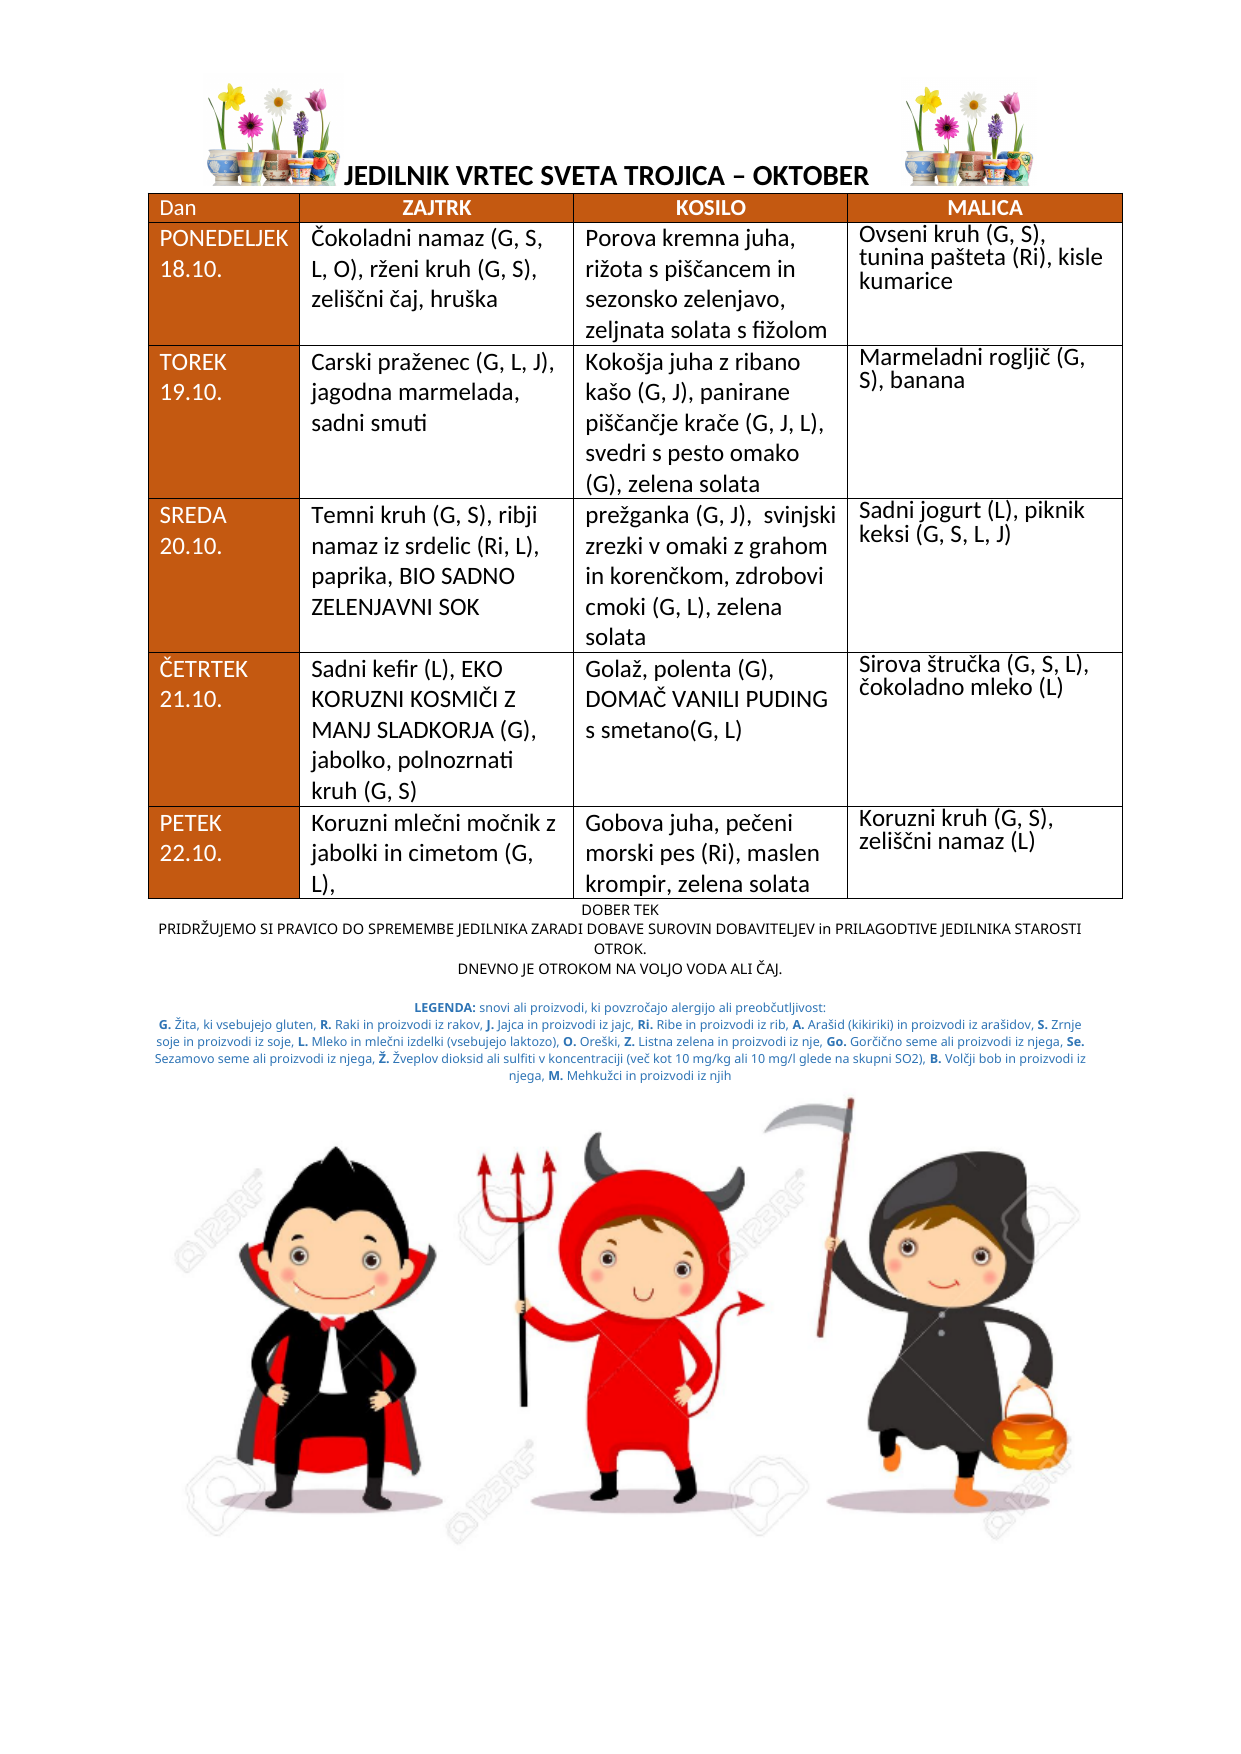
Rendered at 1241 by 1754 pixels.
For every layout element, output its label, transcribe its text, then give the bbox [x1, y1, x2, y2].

table_cell Sirova štručka (G, S, L), čokoladno mleko (L) [848, 653, 1122, 806]
picture [147, 1084, 1107, 1564]
table_cell Marmeladni rogljič (G, S), banana [848, 346, 1122, 498]
table_cell Gobova juha, pečeni morski pes (Ri), maslen krompir, zelena solata [574, 807, 847, 898]
table_cell prežganka (G, J), svinjski zrezki v omaki z grahom in korenčkom, zdrobovi cmoki (G, L), zelena solata [574, 499, 847, 652]
table_cell TOREK 19.10. [149, 346, 299, 498]
picture [901, 77, 1037, 186]
text LEGENDA: snovi ali proizvodi, ki povzročajo alergijo ali preobčutljivost: [148, 999, 1093, 1016]
table_cell Čokoladni namaz (G, S, L, O), rženi kruh (G, S), zeliščni čaj, hruška [300, 223, 573, 345]
table_cell Temni kruh (G, S), ribji namaz iz srdelic (Ri, L), paprika, BIO SADNO ZELENJAVNI SOK [300, 499, 573, 652]
table_cell Porova kremna juha, rižota s piščancem in sezonsko zelenjavo, zeljnata solata s fižolom [574, 223, 847, 345]
table_cell Carski praženec (G, L, J), jagodna marmelada, sadni smuti [300, 346, 573, 498]
text DNEVNO JE OTROKOM NA VOLJO VODA ALI ČAJ. [148, 959, 1093, 979]
table_cell ČETRTEK 21.10. [149, 653, 299, 806]
table_cell Sadni kefir (L), EKO KORUZNI KOSMIČI Z MANJ SLADKORJA (G), jabolko, polnozrnati kruh (G, S) [300, 653, 573, 806]
table_cell Koruzni mlečni močnik z jabolki in cimetom (G, L), [300, 807, 573, 898]
table_cell Sadni jogurt (L), piknik keksi (G, S, L, J) [848, 499, 1122, 652]
table_cell PONEDELJEK 18.10. [149, 223, 299, 345]
table_cell PETEK 22.10. [149, 807, 299, 898]
text DOBER TEK [148, 899, 1093, 919]
table_cell Koruzni kruh (G, S), zeliščni namaz (L) [848, 807, 1122, 898]
text G. Žita, ki vsebujejo gluten, R. Raki in proizvodi iz rakov, J. Jajca in proizvodi iz jajc, Ri. Ribe in proizvodi iz rib, A. Arašid (kikiriki) in proizvodi iz arašidov, S. Zrnje soje in proizvodi iz soje, L. Mleko in mlečni izdelki (vsebujejo laktozo), O. Oreški, Z. Listna zelena in proizvodi iz nje, Go. Gorčično seme ali proizvodi iz njega, Se. Sezamovo seme ali proizvodi iz njega, Ž. Žveplov dioksid ali sulfiti v koncentraciji (več kot 10 mg/kg ali 10 mg/l glede na skupni SO2), B. Volčji bob in proizvodi iz njega, M. Mehkužci in proizvodi iz njih [148, 1016, 1093, 1084]
table_cell SREDA 20.10. [149, 499, 299, 652]
table_cell Golaž, polenta (G), DOMAČ VANILI PUDING s smetano(G, L) [574, 653, 847, 806]
table_cell Ovseni kruh (G, S), tunina pašteta (Ri), kisle kumarice [848, 223, 1122, 345]
picture [203, 73, 344, 186]
table_header ZAJTRK [300, 194, 573, 222]
table_header MALICA [848, 194, 1122, 222]
table_cell Kokošja juha z ribano kašo (G, J), panirane piščančje krače (G, J, L), svedri s pesto omako (G), zelena solata [574, 346, 847, 498]
table_header Dan [149, 194, 299, 222]
text PRIDRŽUJEMO SI PRAVICO DO SPREMEMBE JEDILNIKA ZARADI DOBAVE SUROVIN DOBAVITELJEV in PRILAGODTIVE JEDILNIKA STAROSTI OTROK. [148, 919, 1093, 959]
table_header KOSILO [574, 194, 847, 222]
